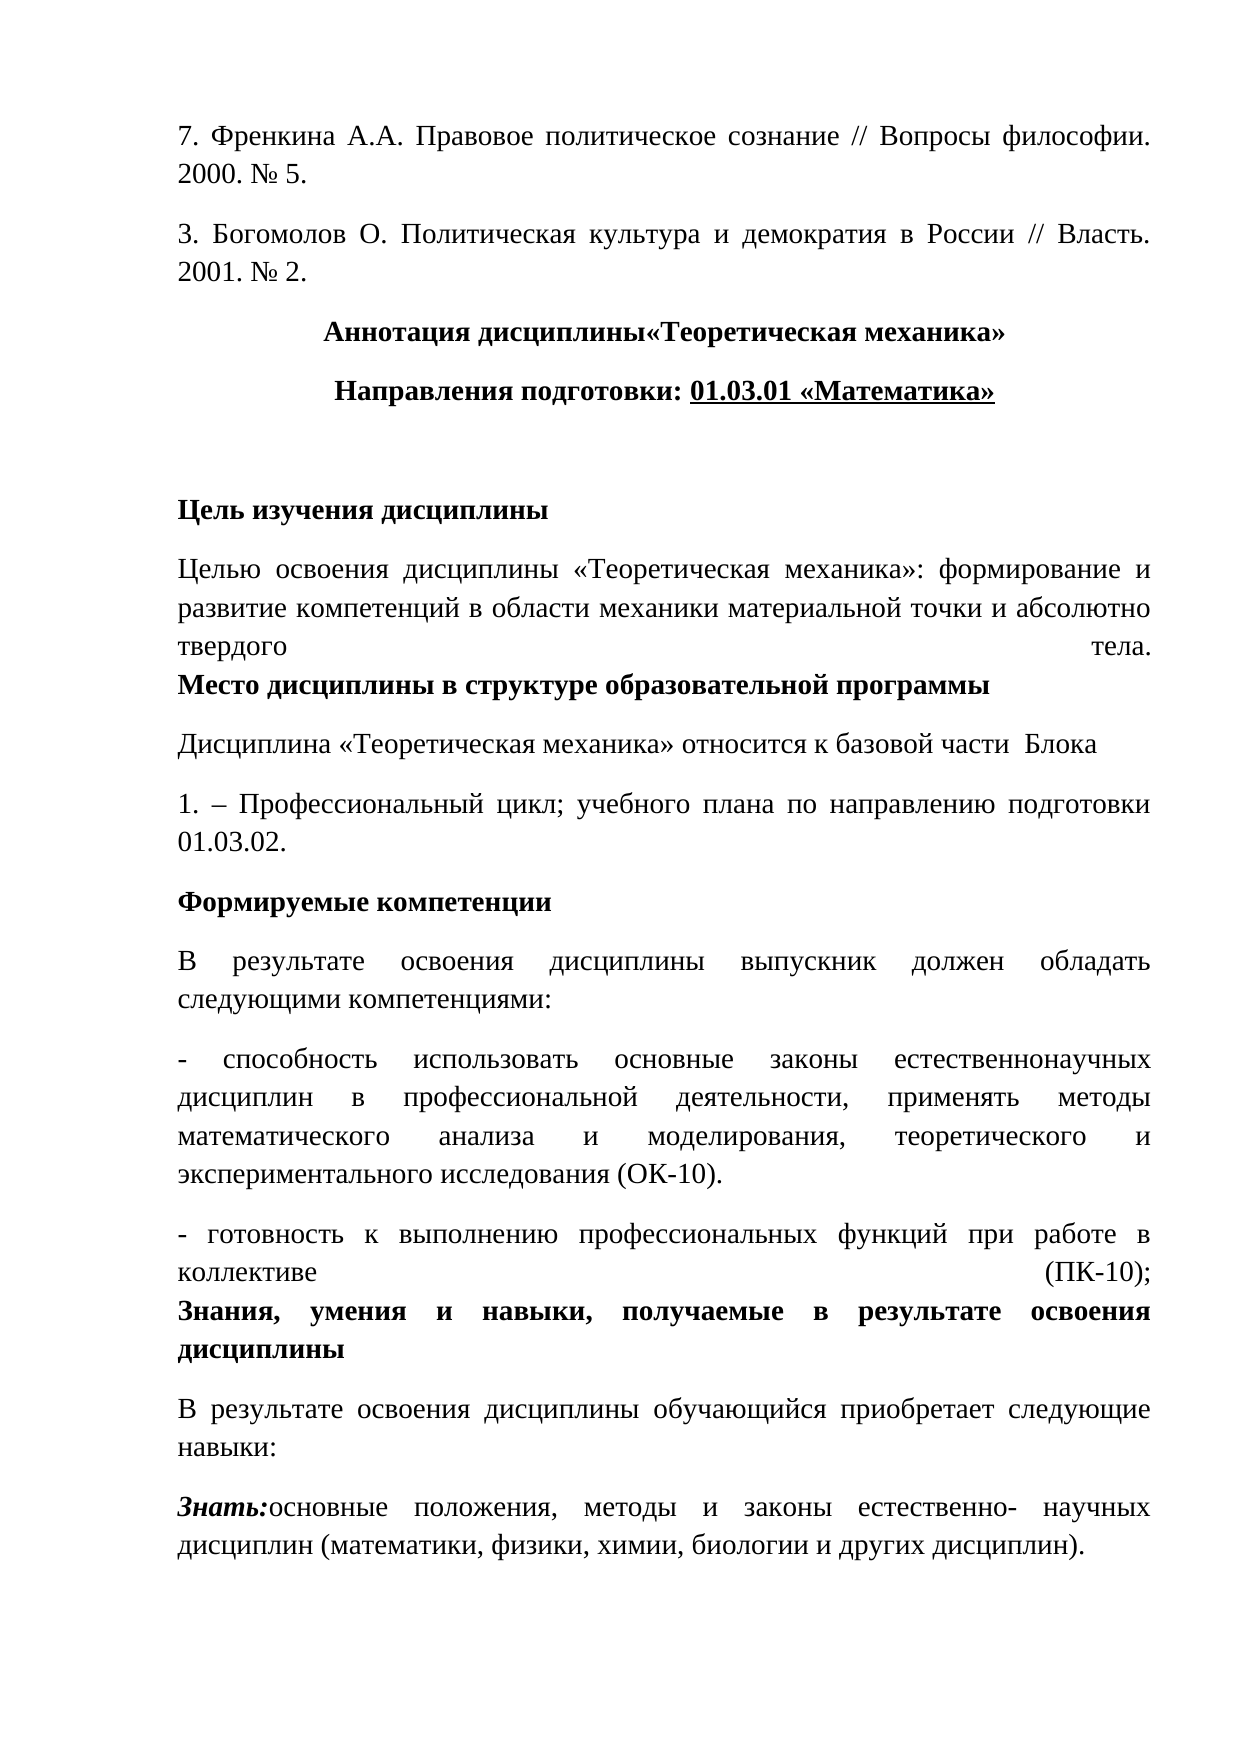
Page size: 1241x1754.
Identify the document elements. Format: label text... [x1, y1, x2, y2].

text 7. Френкина А.А. Правовое политическое сознание // Вопросы философии. 2000. № 5. [177, 118, 1152, 190]
text 3. Богомолов О. Политическая культура и демократия в России // Власть. 2001. № 2. [177, 216, 1152, 288]
text В результате освоения дисциплины выпускник должен обладать следующими компетенциями: [177, 943, 1152, 1015]
text - готовность к выполнению профессиональных функций при работе в коллективе (ПК-10); Знания, умения и навыки, получаемые в результате освоения дисциплины [177, 1216, 1152, 1365]
text Знать:основные положения, методы и законы естественно- научных дисциплин (математики, физики, химии, биологии и других дисциплин). [177, 1489, 1152, 1561]
text Целью освоения дисциплины «Теоретическая механика»: формирование и развитие компетенций в области механики материальной точки и абсолютно твердого тела. Место дисциплины в структуре образовательной программы [177, 551, 1152, 701]
text - способность использовать основные законы естественнонаучных дисциплин в профессиональной деятельности, применять методы математического анализа и моделирования, теоретического и экспериментального исследования (ОК-10). [177, 1041, 1152, 1190]
text 1. – Профессиональный цикл; учебного плана по направлению подготовки 01.03.02. [177, 786, 1152, 858]
text В результате освоения дисциплины обучающийся приобретает следующие навыки: [177, 1391, 1152, 1463]
text Формируемые компетенции [177, 884, 1152, 917]
text Цель изучения дисциплины [177, 492, 1152, 526]
text Аннотация дисциплины«Теоретическая механика» [177, 314, 1152, 347]
text Дисциплина «Теоретическая механика» относится к базовой части Блока [177, 726, 1152, 760]
text Направления подготовки: 01.03.01 «Математика» [177, 373, 1152, 407]
